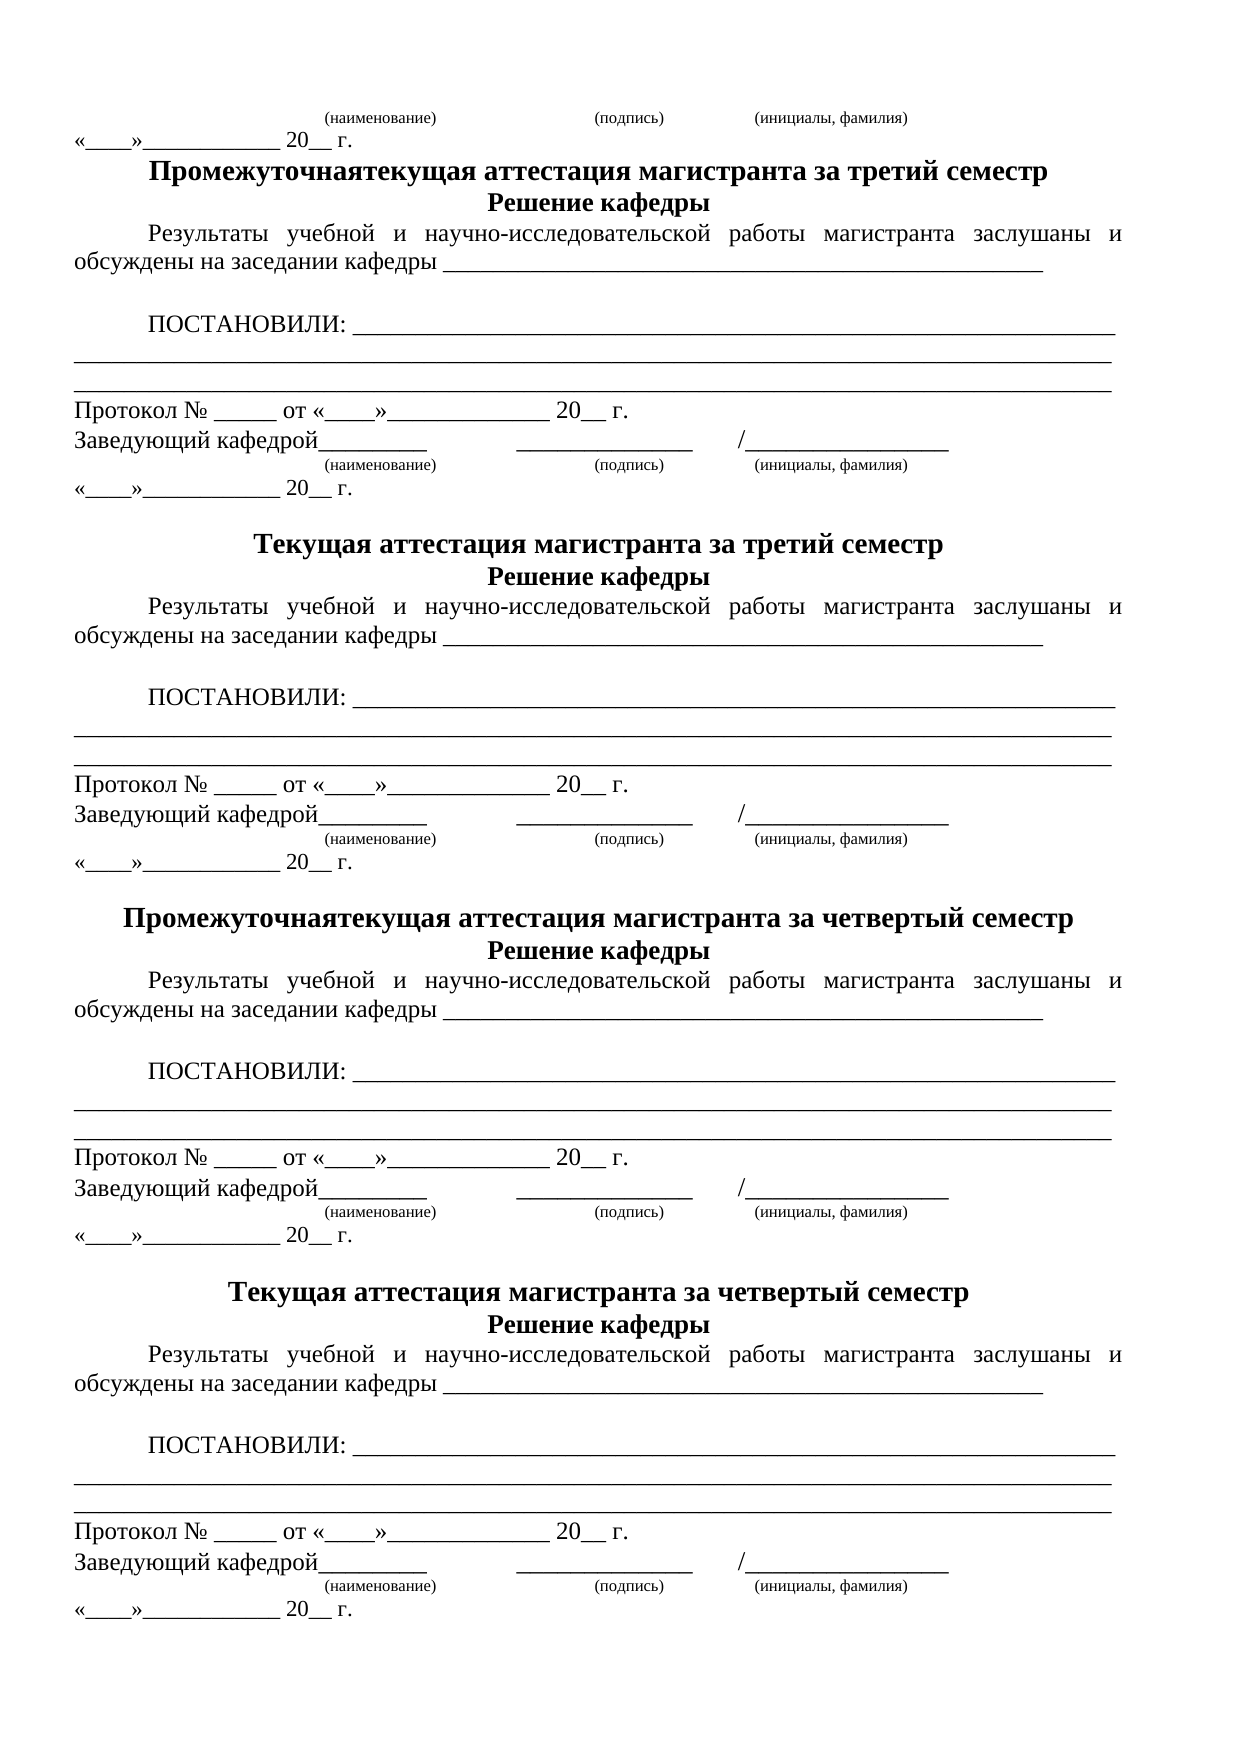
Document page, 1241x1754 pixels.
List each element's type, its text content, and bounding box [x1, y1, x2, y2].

text ___________________________________________________________________________________ [74, 1114, 1123, 1142]
text ___________________________________________________________________________________ [74, 740, 1123, 769]
text Заведующий кафедрой________ _____________ /_______________ [74, 1171, 1123, 1202]
text ___________________________________________________________________________________ [74, 1487, 1123, 1516]
text ___________________________________________________________________________________ [74, 1459, 1123, 1487]
text Заведующий кафедрой________ _____________ /_______________ [74, 1545, 1123, 1576]
text Заведующий кафедрой________ _____________ /_______________ [74, 797, 1123, 828]
text «____»____________ 20__ г. [74, 1221, 1123, 1248]
text Решение кафедры [74, 934, 1123, 965]
text (наименование) (подпись) (инициалы, фамилия) [74, 1202, 1123, 1221]
text Решение кафедры [74, 186, 1123, 218]
text «____»____________ 20__ г. [74, 848, 1123, 874]
text Решение кафедры [74, 560, 1123, 591]
text ПОСТАНОВИЛИ: _____________________________________________________________ [74, 309, 1123, 337]
text ___________________________________________________________________________________ [74, 1085, 1123, 1114]
text Протокол № _____ от «____»_____________ 20__ г. [74, 1142, 1123, 1171]
text (наименование) (подпись) (инициалы, фамилия) [74, 1576, 1123, 1595]
text Текущая аттестация магистранта за четвертый семестр [74, 1274, 1123, 1308]
text ___________________________________________________________________________________ [74, 711, 1123, 740]
text Промежуточнаятекущая аттестация магистранта за третий семестр [74, 153, 1123, 186]
text «____»____________ 20__ г. [74, 1595, 1123, 1622]
text ПОСТАНОВИЛИ: _____________________________________________________________ [74, 1430, 1123, 1459]
text «____»____________ 20__ г. [74, 127, 1123, 153]
text Решение кафедры [74, 1308, 1123, 1339]
text (наименование) (подпись) (инициалы, фамилия) [74, 455, 1123, 474]
text Текущая аттестация магистранта за третий семестр [74, 527, 1123, 560]
text Промежуточнаятекущая аттестация магистранта за четвертый семестр [74, 900, 1123, 934]
text Протокол № _____ от «____»_____________ 20__ г. [74, 395, 1123, 424]
text Заведующий кафедрой________ _____________ /_______________ [74, 424, 1123, 455]
text Протокол № _____ от «____»_____________ 20__ г. [74, 769, 1123, 797]
text ___________________________________________________________________________________ [74, 366, 1123, 395]
text ПОСТАНОВИЛИ: _____________________________________________________________ [74, 682, 1123, 711]
text «____»____________ 20__ г. [74, 474, 1123, 500]
text (наименование) (подпись) (инициалы, фамилия) [74, 828, 1123, 848]
text Протокол № _____ от «____»_____________ 20__ г. [74, 1516, 1123, 1545]
text ПОСТАНОВИЛИ: _____________________________________________________________ [74, 1056, 1123, 1085]
text (наименование) (подпись) (инициалы, фамилия) [74, 107, 1123, 127]
text ___________________________________________________________________________________ [74, 337, 1123, 366]
